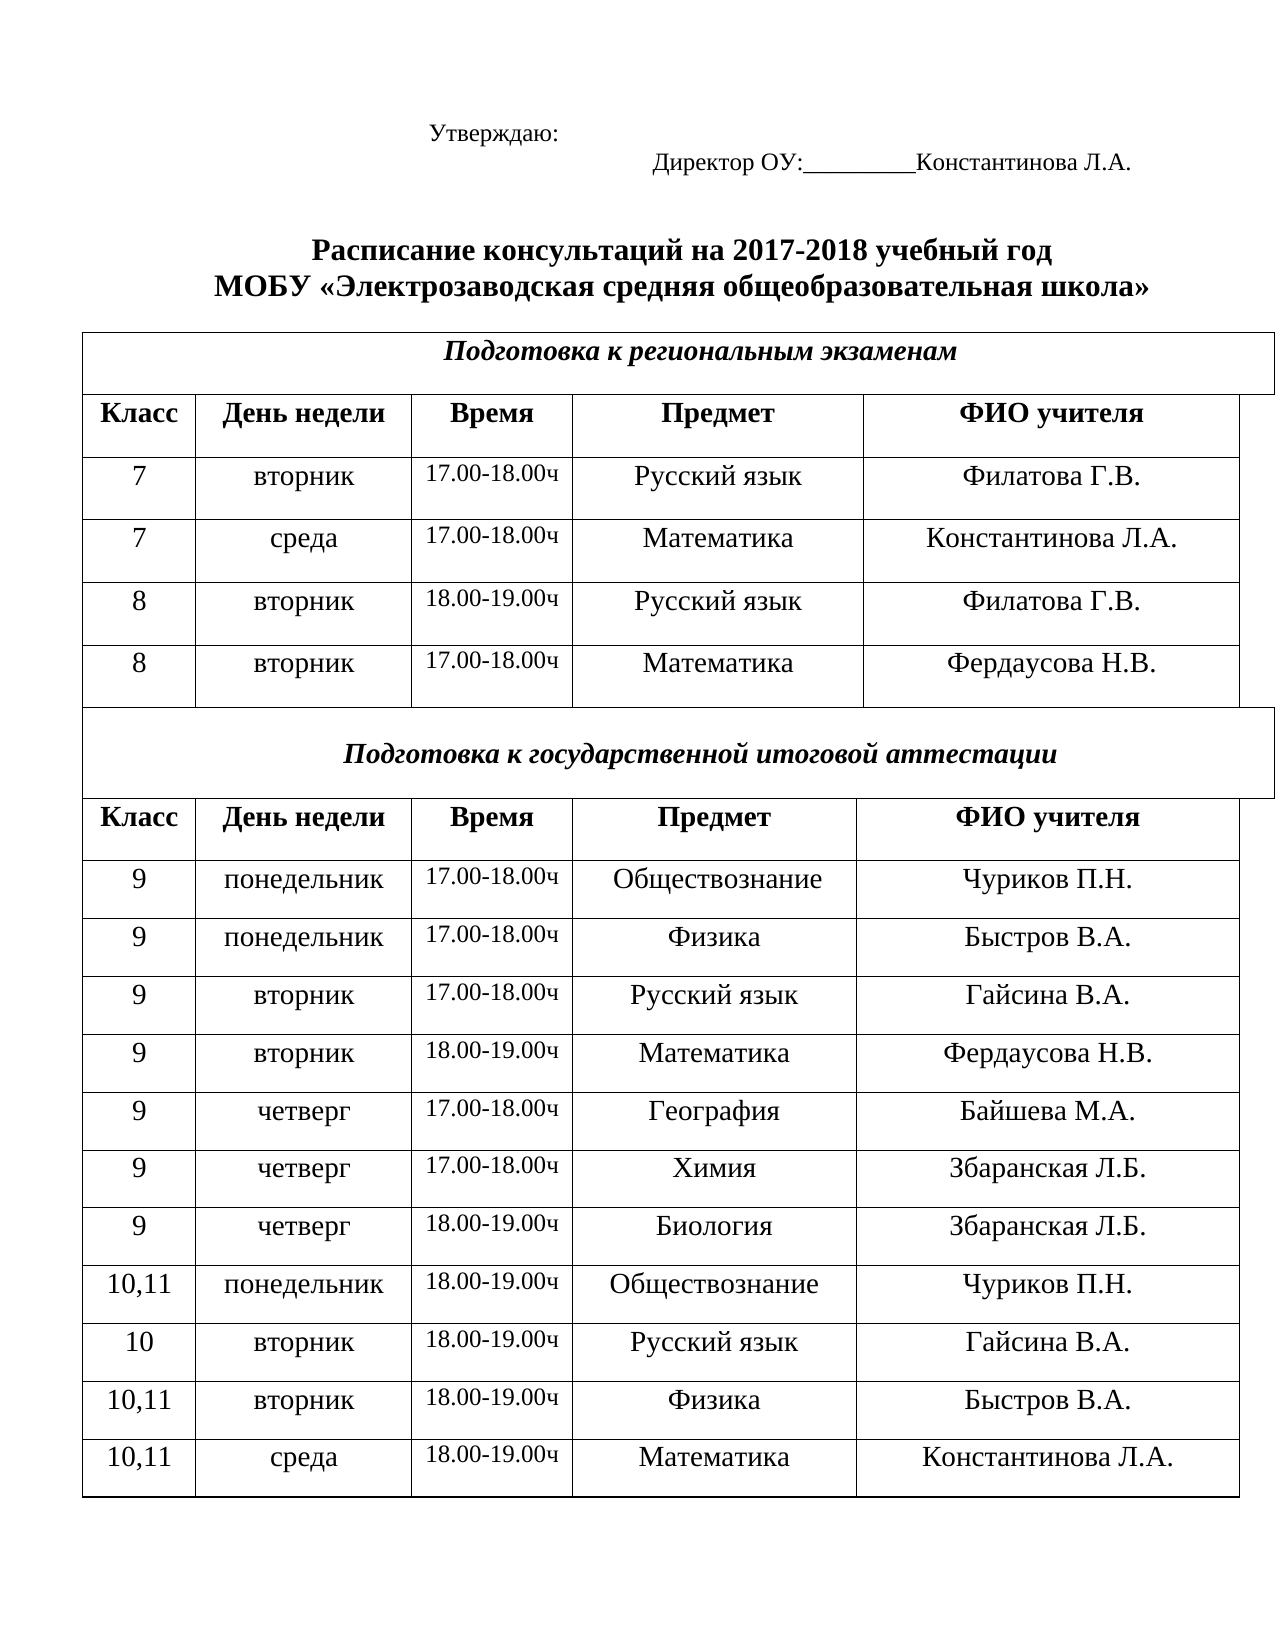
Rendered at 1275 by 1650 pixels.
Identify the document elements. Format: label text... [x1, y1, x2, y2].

table_cell День недели [196, 799, 411, 860]
table_cell Фердаусова Н.В. [864, 646, 1239, 707]
table_cell 18.00-19.00ч [412, 1324, 572, 1381]
table_cell вторник [196, 583, 411, 644]
table_cell вторник [196, 1382, 411, 1438]
table_cell понедельник [196, 919, 411, 976]
table_cell понедельник [196, 1266, 411, 1323]
table_cell 7 [83, 520, 195, 582]
table_cell Филатова Г.В. [864, 583, 1239, 644]
table_cell 7 [83, 458, 195, 519]
table_cell 17.00-18.00ч [412, 1151, 572, 1207]
table_cell День недели [196, 395, 411, 457]
table_cell Русский язык [573, 458, 863, 519]
table_cell 17.00-18.00ч [412, 1093, 572, 1149]
table_cell 9 [83, 977, 195, 1034]
table_cell 8 [83, 583, 195, 644]
table_cell 18.00-19.00ч [412, 1382, 572, 1438]
table_cell Класс [83, 395, 195, 457]
table_cell 18.00-19.00ч [412, 1440, 572, 1496]
table_header Подготовка к региональным экзаменам [83, 333, 1274, 394]
text Директор ОУ:_________Константинова Л.А. [177, 147, 1186, 176]
table_cell Математика [573, 520, 863, 582]
table_cell 9 [83, 861, 195, 918]
table_cell Чуриков П.Н. [857, 1266, 1239, 1323]
table_cell четверг [196, 1151, 411, 1207]
text Расписание консультаций на 2017-2018 учебный год [177, 232, 1186, 268]
table_cell Обществознание [573, 861, 856, 918]
table_cell Быстров В.А. [857, 919, 1239, 976]
table_cell четверг [196, 1093, 411, 1149]
table_cell 10,11 [83, 1440, 195, 1496]
table_cell 9 [83, 919, 195, 976]
table_cell 9 [83, 1151, 195, 1207]
table_cell 17.00-18.00ч [412, 458, 572, 519]
table_cell Обществознание [573, 1266, 856, 1323]
table_cell 9 [83, 1208, 195, 1265]
table_cell Константинова Л.А. [857, 1440, 1239, 1496]
table_cell Биология [573, 1208, 856, 1265]
text МОБУ «Электрозаводская средняя общеобразовательная школа» [177, 268, 1186, 303]
table_cell вторник [196, 977, 411, 1034]
table_cell Физика [573, 919, 856, 976]
table_cell Быстров В.А. [857, 1382, 1239, 1438]
table_cell Время [412, 799, 572, 860]
table_cell вторник [196, 458, 411, 519]
table_cell Математика [573, 1440, 856, 1496]
table_cell 18.00-19.00ч [412, 583, 572, 644]
table_cell понедельник [196, 861, 411, 918]
table_cell вторник [196, 1324, 411, 1381]
table_cell Предмет [573, 395, 863, 457]
table_cell 18.00-19.00ч [412, 1035, 572, 1092]
table_cell 17.00-18.00ч [412, 977, 572, 1034]
table_cell Класс [83, 799, 195, 860]
table_cell Гайсина В.А. [857, 977, 1239, 1034]
table_cell 18.00-19.00ч [412, 1266, 572, 1323]
table_cell среда [196, 1440, 411, 1496]
table_cell 17.00-18.00ч [412, 919, 572, 976]
table_cell Физика [573, 1382, 856, 1438]
table_cell Байшева М.А. [857, 1093, 1239, 1149]
table_cell Филатова Г.В. [864, 458, 1239, 519]
table_cell Збаранская Л.Б. [857, 1208, 1239, 1265]
table_cell четверг [196, 1208, 411, 1265]
table_cell 9 [83, 1093, 195, 1149]
table_cell вторник [196, 646, 411, 707]
table_cell 18.00-19.00ч [412, 1208, 572, 1265]
table_cell Математика [573, 646, 863, 707]
table_cell Збаранская Л.Б. [857, 1151, 1239, 1207]
table_cell 17.00-18.00ч [412, 861, 572, 918]
table_cell География [573, 1093, 856, 1149]
text Утверждаю: [177, 118, 1186, 147]
table_cell Русский язык [573, 977, 856, 1034]
table_cell Чуриков П.Н. [857, 861, 1239, 918]
table_cell 10,11 [83, 1382, 195, 1438]
table_cell Фердаусова Н.В. [857, 1035, 1239, 1092]
table_cell Химия [573, 1151, 856, 1207]
table_cell ФИО учителя [864, 395, 1239, 457]
table_cell Константинова Л.А. [864, 520, 1239, 582]
table_cell Гайсина В.А. [857, 1324, 1239, 1381]
table_cell Время [412, 395, 572, 457]
table_cell 10 [83, 1324, 195, 1381]
table_cell Русский язык [573, 1324, 856, 1381]
table_cell вторник [196, 1035, 411, 1092]
table_cell 10,11 [83, 1266, 195, 1323]
table_cell 17.00-18.00ч [412, 520, 572, 582]
table_cell Математика [573, 1035, 856, 1092]
table_cell среда [196, 520, 411, 582]
table_cell 9 [83, 1035, 195, 1092]
table_cell Подготовка к государственной итоговой аттестации [83, 708, 1274, 798]
table_cell 8 [83, 646, 195, 707]
table_cell 17.00-18.00ч [412, 646, 572, 707]
table_cell Русский язык [573, 583, 863, 644]
table_cell ФИО учителя [857, 799, 1239, 860]
table_cell Предмет [573, 799, 856, 860]
